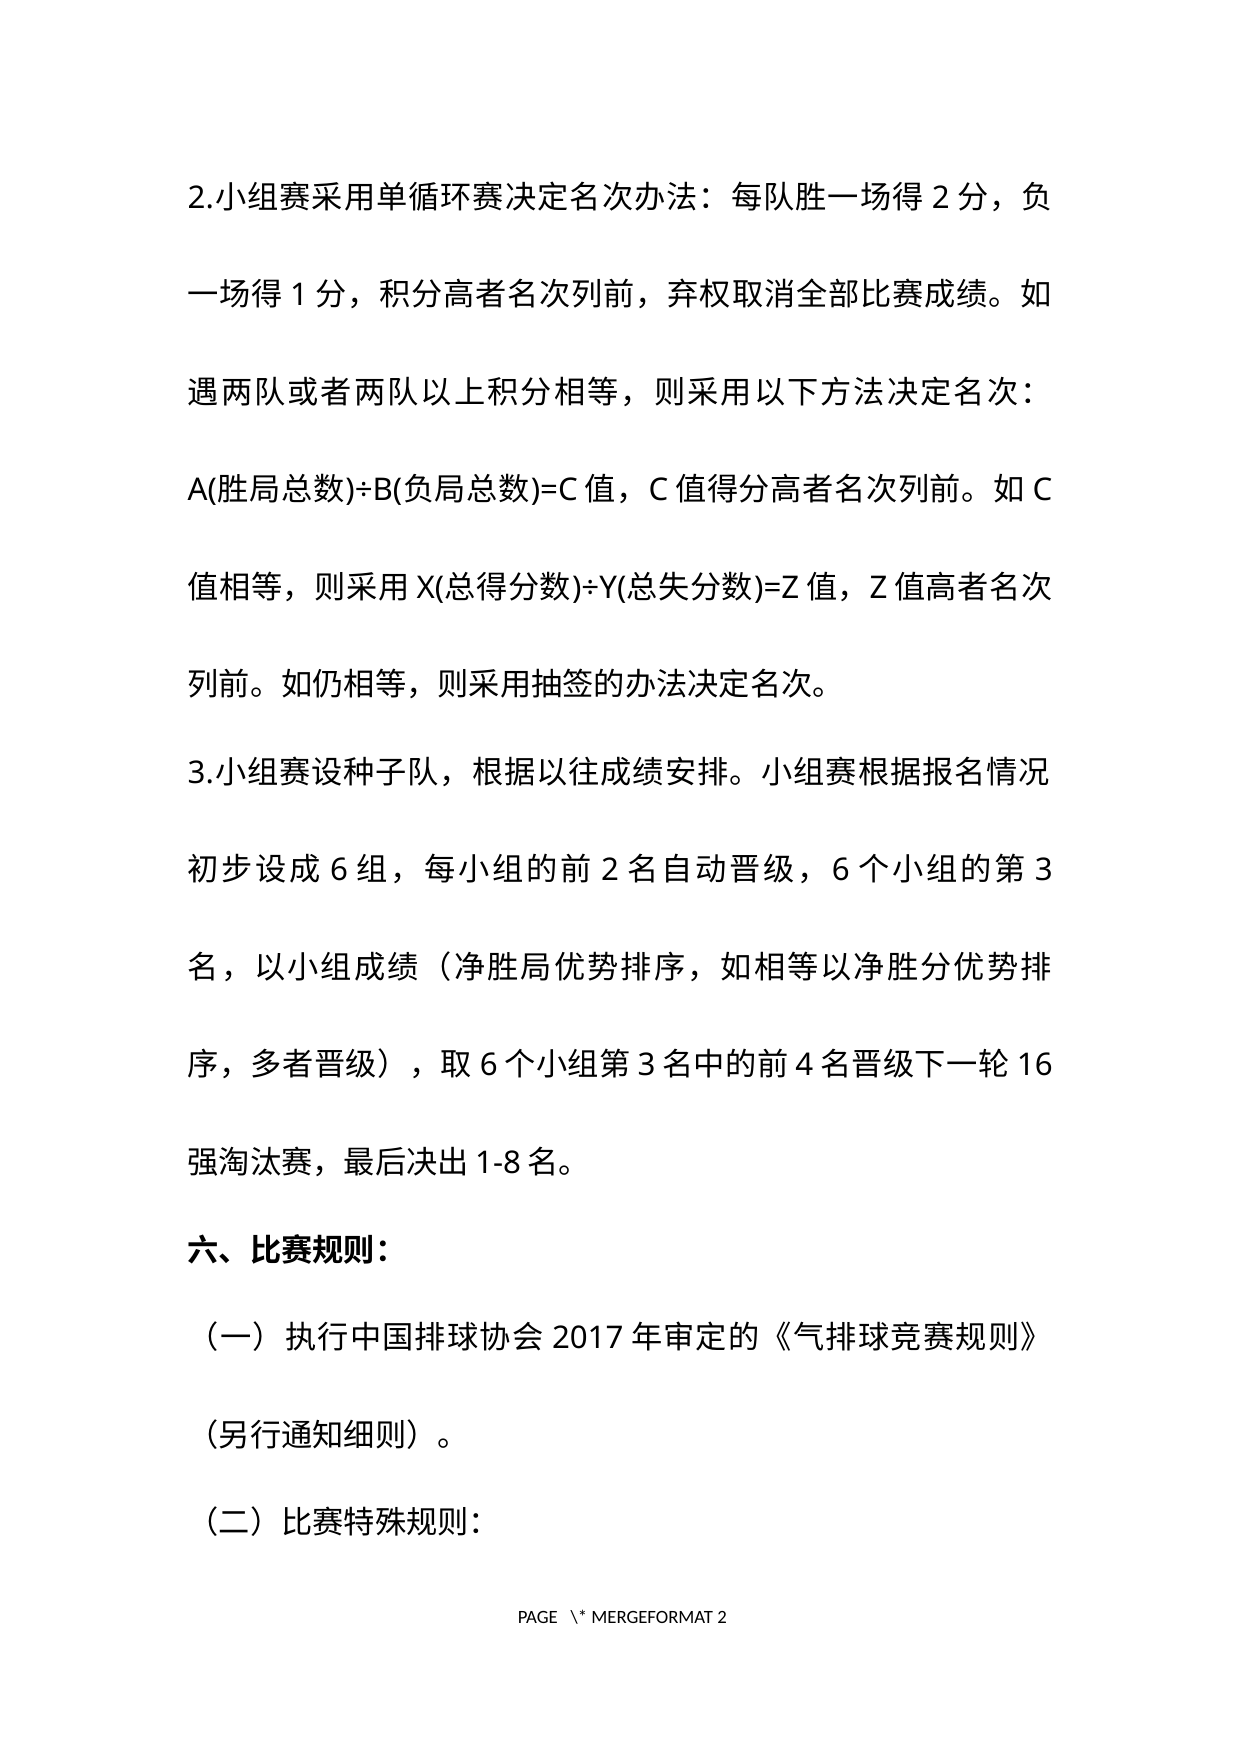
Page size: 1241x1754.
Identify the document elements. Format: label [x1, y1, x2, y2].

table_cell [188, 162, 1053, 1565]
